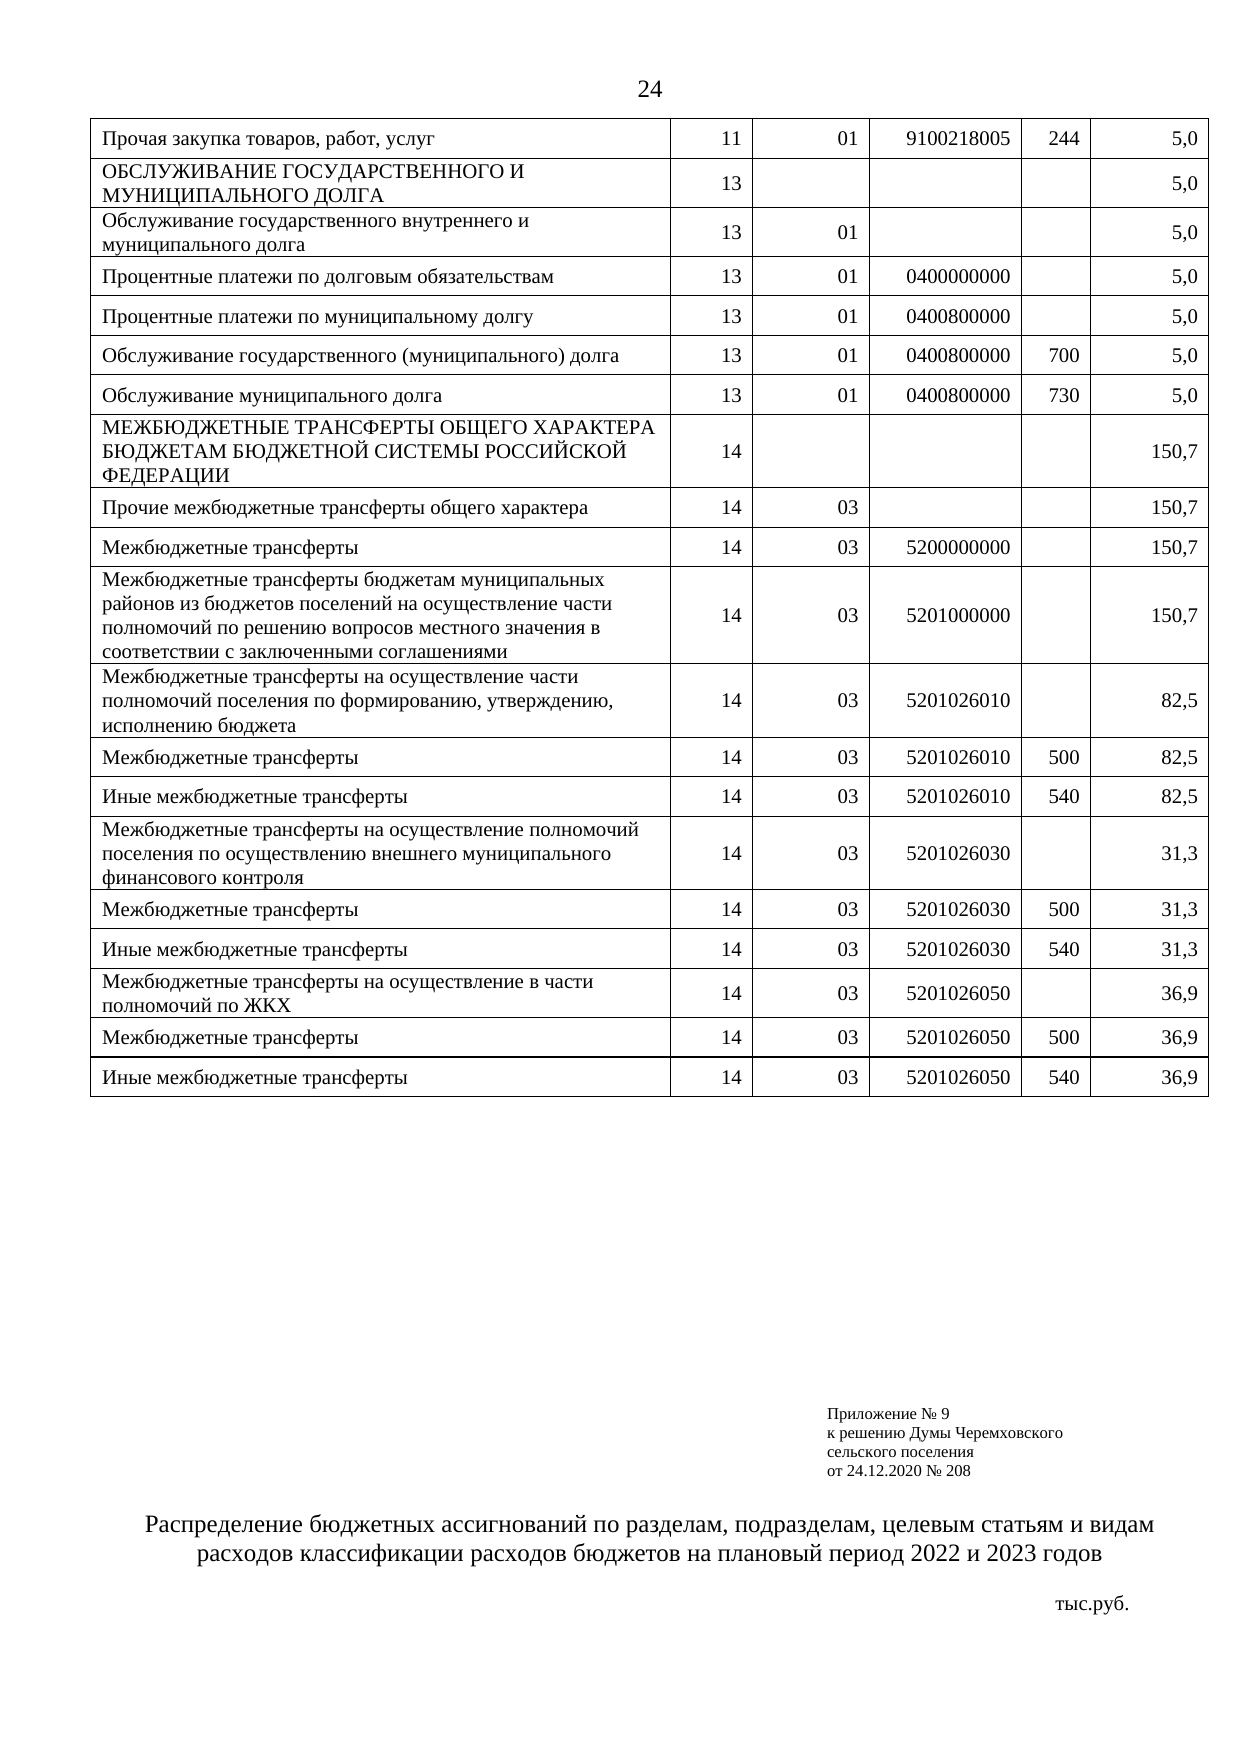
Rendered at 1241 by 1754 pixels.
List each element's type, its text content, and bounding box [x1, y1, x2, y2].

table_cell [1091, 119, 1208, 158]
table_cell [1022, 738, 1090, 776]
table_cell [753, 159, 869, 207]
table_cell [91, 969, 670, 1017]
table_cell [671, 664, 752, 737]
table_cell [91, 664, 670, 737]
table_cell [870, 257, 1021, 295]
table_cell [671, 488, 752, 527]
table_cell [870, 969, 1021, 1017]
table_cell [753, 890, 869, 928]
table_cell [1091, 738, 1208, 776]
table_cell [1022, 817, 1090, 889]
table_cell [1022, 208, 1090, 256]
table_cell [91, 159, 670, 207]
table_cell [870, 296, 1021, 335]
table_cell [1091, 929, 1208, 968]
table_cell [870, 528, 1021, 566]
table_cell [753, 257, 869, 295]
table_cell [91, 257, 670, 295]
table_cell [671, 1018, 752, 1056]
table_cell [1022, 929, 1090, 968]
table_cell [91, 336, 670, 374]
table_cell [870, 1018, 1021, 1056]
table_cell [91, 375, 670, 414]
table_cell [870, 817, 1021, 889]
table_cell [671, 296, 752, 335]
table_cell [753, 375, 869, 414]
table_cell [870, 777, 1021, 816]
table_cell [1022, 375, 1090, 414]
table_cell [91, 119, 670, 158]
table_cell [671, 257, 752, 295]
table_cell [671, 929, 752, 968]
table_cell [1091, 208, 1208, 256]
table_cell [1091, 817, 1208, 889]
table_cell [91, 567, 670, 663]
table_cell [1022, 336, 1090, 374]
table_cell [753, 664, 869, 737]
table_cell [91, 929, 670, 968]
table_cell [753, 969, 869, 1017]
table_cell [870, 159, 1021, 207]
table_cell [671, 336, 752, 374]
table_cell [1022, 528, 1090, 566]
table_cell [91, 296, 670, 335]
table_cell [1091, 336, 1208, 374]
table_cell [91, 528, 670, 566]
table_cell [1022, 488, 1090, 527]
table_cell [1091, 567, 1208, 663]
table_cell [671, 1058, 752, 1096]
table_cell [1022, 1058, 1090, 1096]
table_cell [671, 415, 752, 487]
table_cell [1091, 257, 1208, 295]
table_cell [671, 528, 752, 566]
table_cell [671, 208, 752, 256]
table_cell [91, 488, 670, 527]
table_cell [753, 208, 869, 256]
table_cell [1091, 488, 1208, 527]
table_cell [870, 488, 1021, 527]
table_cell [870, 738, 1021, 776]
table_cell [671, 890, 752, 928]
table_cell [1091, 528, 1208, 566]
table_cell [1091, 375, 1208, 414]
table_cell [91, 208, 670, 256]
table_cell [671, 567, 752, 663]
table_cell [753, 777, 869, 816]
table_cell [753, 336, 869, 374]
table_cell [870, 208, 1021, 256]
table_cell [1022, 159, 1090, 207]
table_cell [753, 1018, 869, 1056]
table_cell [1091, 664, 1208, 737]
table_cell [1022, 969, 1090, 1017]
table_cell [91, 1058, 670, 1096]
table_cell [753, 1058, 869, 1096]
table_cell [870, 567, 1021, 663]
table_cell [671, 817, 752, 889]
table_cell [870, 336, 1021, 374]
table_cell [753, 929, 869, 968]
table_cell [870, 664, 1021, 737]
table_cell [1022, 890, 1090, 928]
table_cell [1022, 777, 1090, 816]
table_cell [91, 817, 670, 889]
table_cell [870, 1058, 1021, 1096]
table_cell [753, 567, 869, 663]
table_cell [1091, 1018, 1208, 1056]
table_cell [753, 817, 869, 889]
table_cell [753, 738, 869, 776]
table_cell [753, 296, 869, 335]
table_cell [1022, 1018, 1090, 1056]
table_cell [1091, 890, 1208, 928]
text от 24.12.2020 № 208 [812, 1461, 1181, 1480]
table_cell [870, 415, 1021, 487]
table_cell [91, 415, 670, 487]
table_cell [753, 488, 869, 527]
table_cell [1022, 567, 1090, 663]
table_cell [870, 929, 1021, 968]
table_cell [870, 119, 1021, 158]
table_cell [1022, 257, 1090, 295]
text к решению Думы Черемховского [812, 1423, 1181, 1442]
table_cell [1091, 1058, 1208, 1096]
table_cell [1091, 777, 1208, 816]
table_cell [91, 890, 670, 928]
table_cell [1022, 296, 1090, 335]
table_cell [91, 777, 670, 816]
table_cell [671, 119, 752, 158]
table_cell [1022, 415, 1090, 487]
text Распределение бюджетных ассигнований по разделам, подразделам, целевым статьям и видам расходов классификации расходов бюджетов на плановый период 2022 и 2023 годов [118, 1509, 1181, 1566]
text сельского поселения [812, 1442, 1181, 1461]
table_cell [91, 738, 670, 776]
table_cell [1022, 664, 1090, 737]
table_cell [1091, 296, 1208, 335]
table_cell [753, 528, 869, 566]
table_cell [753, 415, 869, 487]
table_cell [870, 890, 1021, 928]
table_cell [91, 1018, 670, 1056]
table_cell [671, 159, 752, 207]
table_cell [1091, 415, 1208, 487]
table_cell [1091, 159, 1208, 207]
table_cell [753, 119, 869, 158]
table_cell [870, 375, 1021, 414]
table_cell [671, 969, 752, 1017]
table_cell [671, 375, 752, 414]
text тыс.руб. [1003, 1591, 1181, 1614]
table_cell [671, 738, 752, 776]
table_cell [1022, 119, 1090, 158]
text Приложение № 9 [827, 1403, 1181, 1423]
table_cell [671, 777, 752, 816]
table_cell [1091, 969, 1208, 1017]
